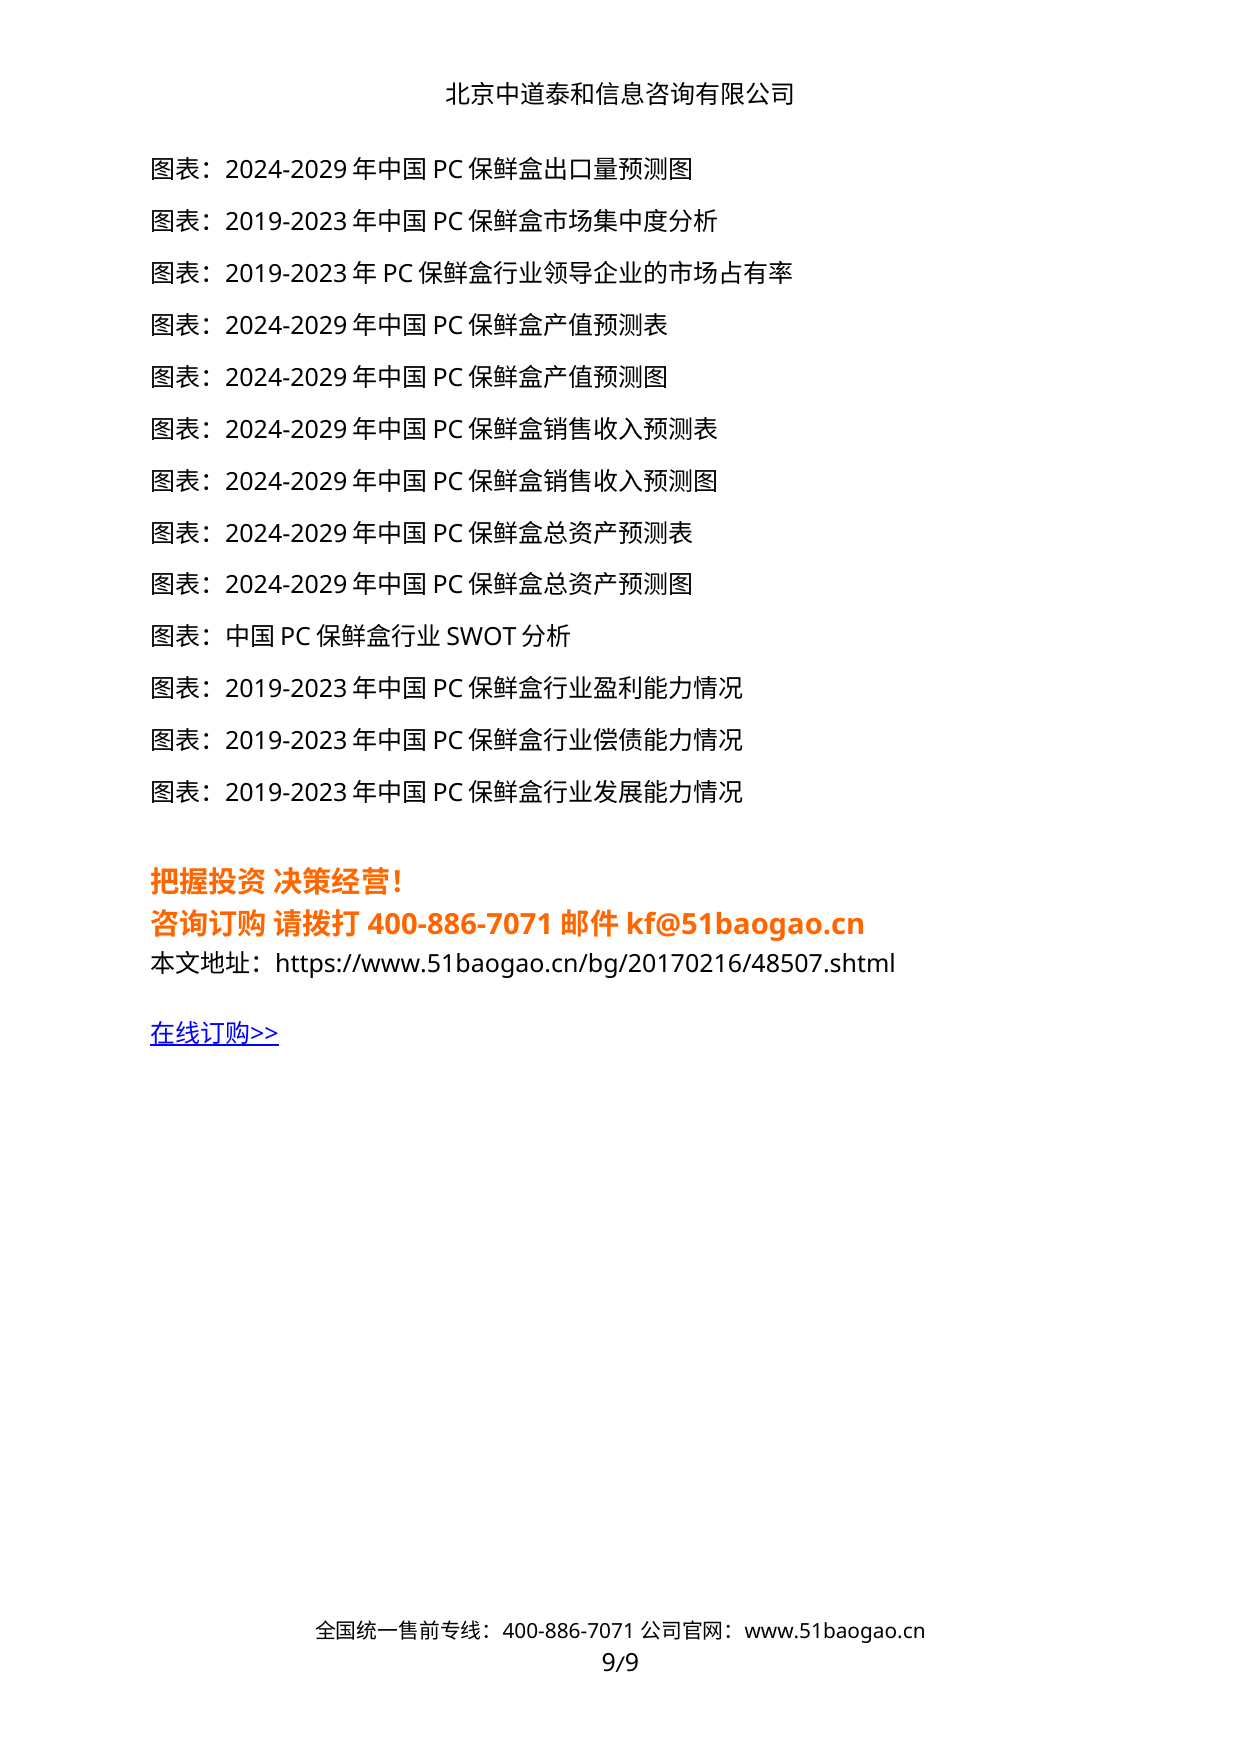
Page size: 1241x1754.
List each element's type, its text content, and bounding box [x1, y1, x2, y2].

text 图表：2024-2029年中国PC保鲜盒出口量预测图 [150, 150, 1090, 186]
text 图表：2024-2029年中国PC保鲜盒产值预测图 [150, 357, 1090, 394]
text 图表：2019-2023年中国PC保鲜盒市场集中度分析 [150, 202, 1090, 238]
text 图表：2024-2029年中国PC保鲜盒总资产预测图 [150, 565, 1090, 601]
text 图表：2024-2029年中国PC保鲜盒销售收入预测图 [150, 461, 1090, 497]
text 图表：2019-2023年PC保鲜盒行业领导企业的市场占有率 [150, 254, 1090, 290]
text 把握投资 决策经营！咨询订购 请拨打 400-886-7071 邮件 kf@51baogao.cn本文地址：https://www.51baogao.cn/bg/20170216/48507.shtml [150, 824, 1090, 979]
text 在线订购>> [150, 979, 1090, 1050]
text 图表：2019-2023年中国PC保鲜盒行业发展能力情况 [150, 772, 1090, 809]
text 图表：中国PC保鲜盒行业SWOT分析 [150, 617, 1090, 653]
text 图表：2024-2029年中国PC保鲜盒总资产预测表 [150, 513, 1090, 549]
text 图表：2019-2023年中国PC保鲜盒行业盈利能力情况 [150, 669, 1090, 705]
text 图表：2019-2023年中国PC保鲜盒行业偿债能力情况 [150, 721, 1090, 757]
text 图表：2024-2029年中国PC保鲜盒产值预测表 [150, 306, 1090, 342]
text 图表：2024-2029年中国PC保鲜盒销售收入预测表 [150, 409, 1090, 446]
